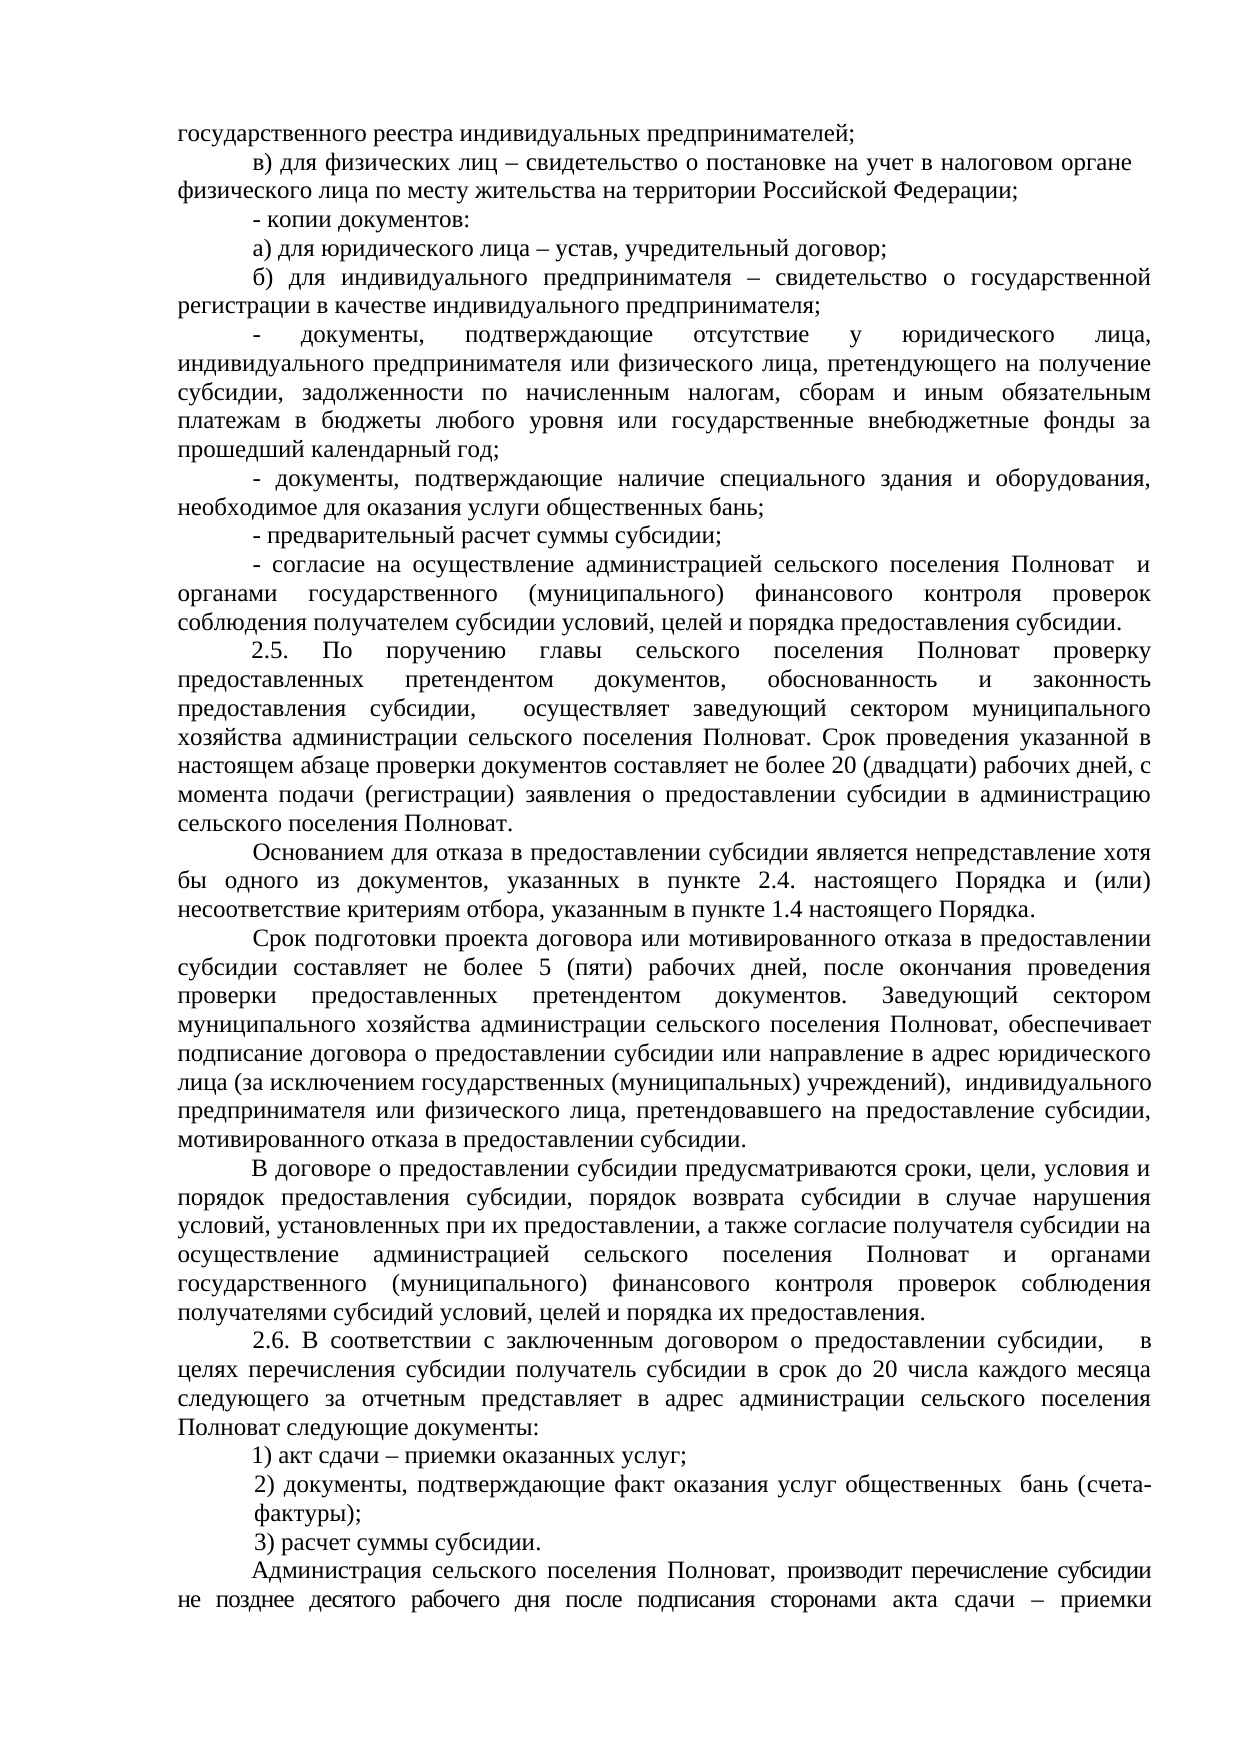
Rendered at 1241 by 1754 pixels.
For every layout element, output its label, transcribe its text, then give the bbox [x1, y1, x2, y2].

text - согласие на осуществление администрацией сельского поселения Полноват и органами государственного (муниципального) финансового контроля проверок соблюдения получателем субсидии условий, целей и порядка предоставления субсидии. [177, 549, 1152, 636]
text Срок подготовки проекта договора или мотивированного отказа в предоставлении субсидии составляет не более 5 (пяти) рабочих дней, после окончания проведения проверки предоставленных претендентом документов. Заведующий сектором муниципального хозяйства администрации сельского поселения Полноват, обеспечивает подписание договора о предоставлении субсидии или направление в адрес юридического лица (за исключением государственных (муниципальных) учреждений), индивидуального предпринимателя или физического лица, претендовавшего на предоставление субсидии, мотивированного отказа в предоставлении субсидии. [177, 923, 1152, 1153]
text - документы, подтверждающие отсутствие у юридического лица, индивидуального предпринимателя или физического лица, претендующего на получение субсидии, задолженности по начисленным налогам, сборам и иным обязательным платежам в бюджеты любого уровня или государственные внебюджетные фонды за прошедший календарный год; [177, 319, 1152, 463]
text В договоре о предоставлении субсидии предусматриваются сроки, цели, условия и порядок предоставления субсидии, порядок возврата субсидии в случае нарушения условий, установленных при их предоставлении, а также согласие получателя субсидии на осуществление администрацией сельского поселения Полноват и органами государственного (муниципального) финансового контроля проверок соблюдения получателями субсидий условий, целей и порядка их предоставления. [177, 1153, 1152, 1326]
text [177, 118, 1133, 147]
text 2.5. По поручению главы сельского поселения Полноват проверку предоставленных претендентом документов, обоснованность и законность предоставления субсидии, осуществляет заведующий сектором муниципального хозяйства администрации сельского поселения Полноват. Срок проведения указанной в настоящем абзаце проверки документов составляет не более 20 (двадцати) рабочих дней, с момента подачи (регистрации) заявления о предоставлении субсидии в администрацию сельского поселения Полноват. [177, 636, 1152, 837]
text 1) акт сдачи – приемки оказанных услуг; [177, 1441, 1152, 1469]
text а) для юридического лица – устав, учредительный договор; [177, 233, 1133, 262]
text - копии документов: [177, 204, 1133, 233]
text Основанием для отказа в предоставлении субсидии является непредставление хотя бы одного из документов, указанных в пункте 2.4. настоящего Порядка и (или) несоответствие критериям отбора, указанным в пункте 1.4 настоящего Порядка. [177, 837, 1152, 923]
text б) для индивидуального предпринимателя – свидетельство о государственной регистрации в качестве индивидуального предпринимателя; [177, 262, 1152, 319]
text 3) расчет суммы субсидии. [177, 1527, 1152, 1556]
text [177, 1556, 1152, 1613]
text - документы, подтверждающие наличие специального здания и оборудования, необходимое для оказания услуги общественных бань; [177, 463, 1152, 521]
text в) для физических лиц – свидетельство о постановке на учет в налоговом органе физического лица по месту жительства на территории Российской Федерации; [177, 147, 1133, 204]
text 2) документы, подтверждающие факт оказания услуг общественных бань (счета-фактуры); [254, 1469, 1152, 1527]
text 2.6. В соответствии с заключенным договором о предоставлении субсидии, в целях перечисления субсидии получатель субсидии в срок до 20 числа каждого месяца следующего за отчетным представляет в адрес администрации сельского поселения Полноват следующие документы: [177, 1326, 1152, 1441]
text - предварительный расчет суммы субсидии; [177, 521, 1152, 549]
